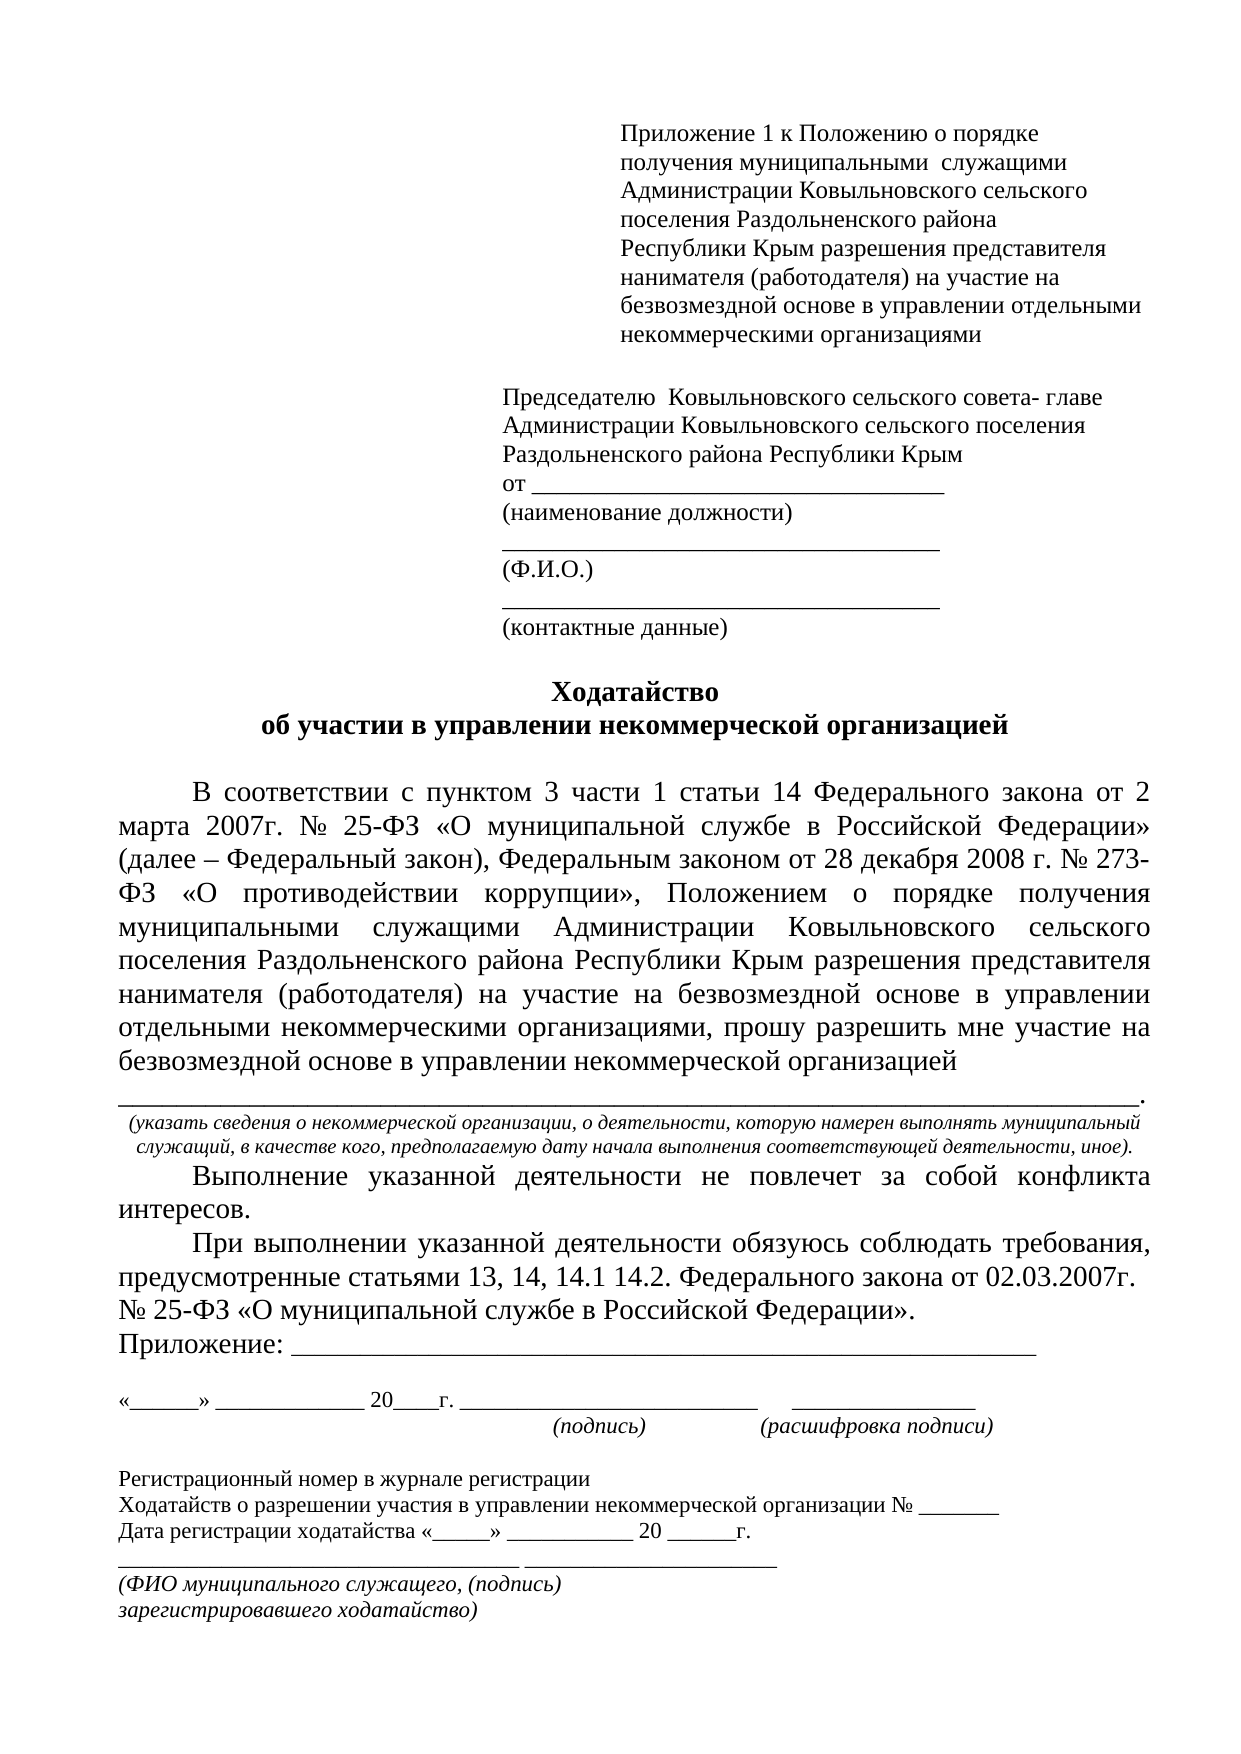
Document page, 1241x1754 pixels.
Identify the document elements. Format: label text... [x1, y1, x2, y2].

text В соответствии с пунктом 3 части 1 статьи 14 Федерального закона от 2 марта 2007г. № 25-ФЗ «О муниципальной службе в Российской Федерации» (далее – Федеральный закон), Федеральным законом от 28 декабря 2008 г. № 273-ФЗ «О противодействии коррупции», Положением о порядке получения муниципальными служащими Администрации Ковыльновского сельского поселения Раздольненского района Республики Крым разрешения представителя нанимателя (работодателя) на участие на безвозмездной основе в управлении отдельными некоммерческими организациями, прошу разрешить мне участие на безвозмездной основе в управлении некоммерческой организацией [118, 774, 1152, 1076]
text Приложение: _________________________________________________________________ [118, 1326, 1152, 1359]
text (ФИО муниципального служащего, (подпись) [118, 1570, 1152, 1597]
text «______» _____________ 20____г. __________________________ ________________ [118, 1386, 1152, 1412]
text Дата регистрации ходатайства «_____» ___________ 20 ______г. [118, 1517, 1152, 1544]
text (наименование должности) [502, 497, 1152, 525]
text (контактные данные) [502, 612, 1152, 640]
text зарегистрировавшего ходатайство) [118, 1597, 1152, 1623]
text При выполнении указанной деятельности обязуюсь соблюдать требования, предусмотренные статьями 13, 14, 14.1 14.2. Федерального закона от 02.03.2007г. [118, 1225, 1152, 1292]
text (указать сведения о некоммерческой организации, о деятельности, которую намерен выполнять муниципальный служащий, в качестве кого, предполагаемую дату начала выполнения соответствующей деятельности, иное). [118, 1110, 1152, 1158]
text ___________________________________ [502, 583, 1152, 612]
text ___________________________________ [502, 525, 1152, 554]
text Ходатайство [118, 674, 1152, 707]
text Республики Крым разрешения представителя нанимателя (работодателя) на участие на безвозмездной основе в управлении отдельными некоммерческими организациями [620, 233, 1152, 348]
text Председателю Ковыльновского сельского совета- главе Администрации Ковыльновского сельского поселения Раздольненского района Республики Крым [502, 382, 1152, 468]
text (подпись) (расшифровка подписи) [118, 1412, 1152, 1438]
text Ходатайств о разрешении участия в управлении некоммерческой организации № _______ [118, 1491, 1152, 1517]
text от _________________________________ [502, 468, 1152, 497]
text № 25-ФЗ «О муниципальной службе в Российской Федерации». [118, 1292, 1152, 1326]
text об участии в управлении некоммерческой организацией [118, 707, 1152, 741]
text Приложение 1 к Положению о порядке получения муниципальными служащими Администрации Ковыльновского сельского поселения Раздольненского района [620, 118, 1152, 233]
text ______________________________________________________________________. [118, 1076, 1152, 1110]
text ___________________________________ ______________________ [118, 1544, 1152, 1570]
text Регистрационный номер в журнале регистрации [118, 1465, 1152, 1491]
text (Ф.И.О.) [502, 554, 1152, 583]
text Выполнение указанной деятельности не повлечет за собой конфликта интересов. [118, 1158, 1152, 1225]
